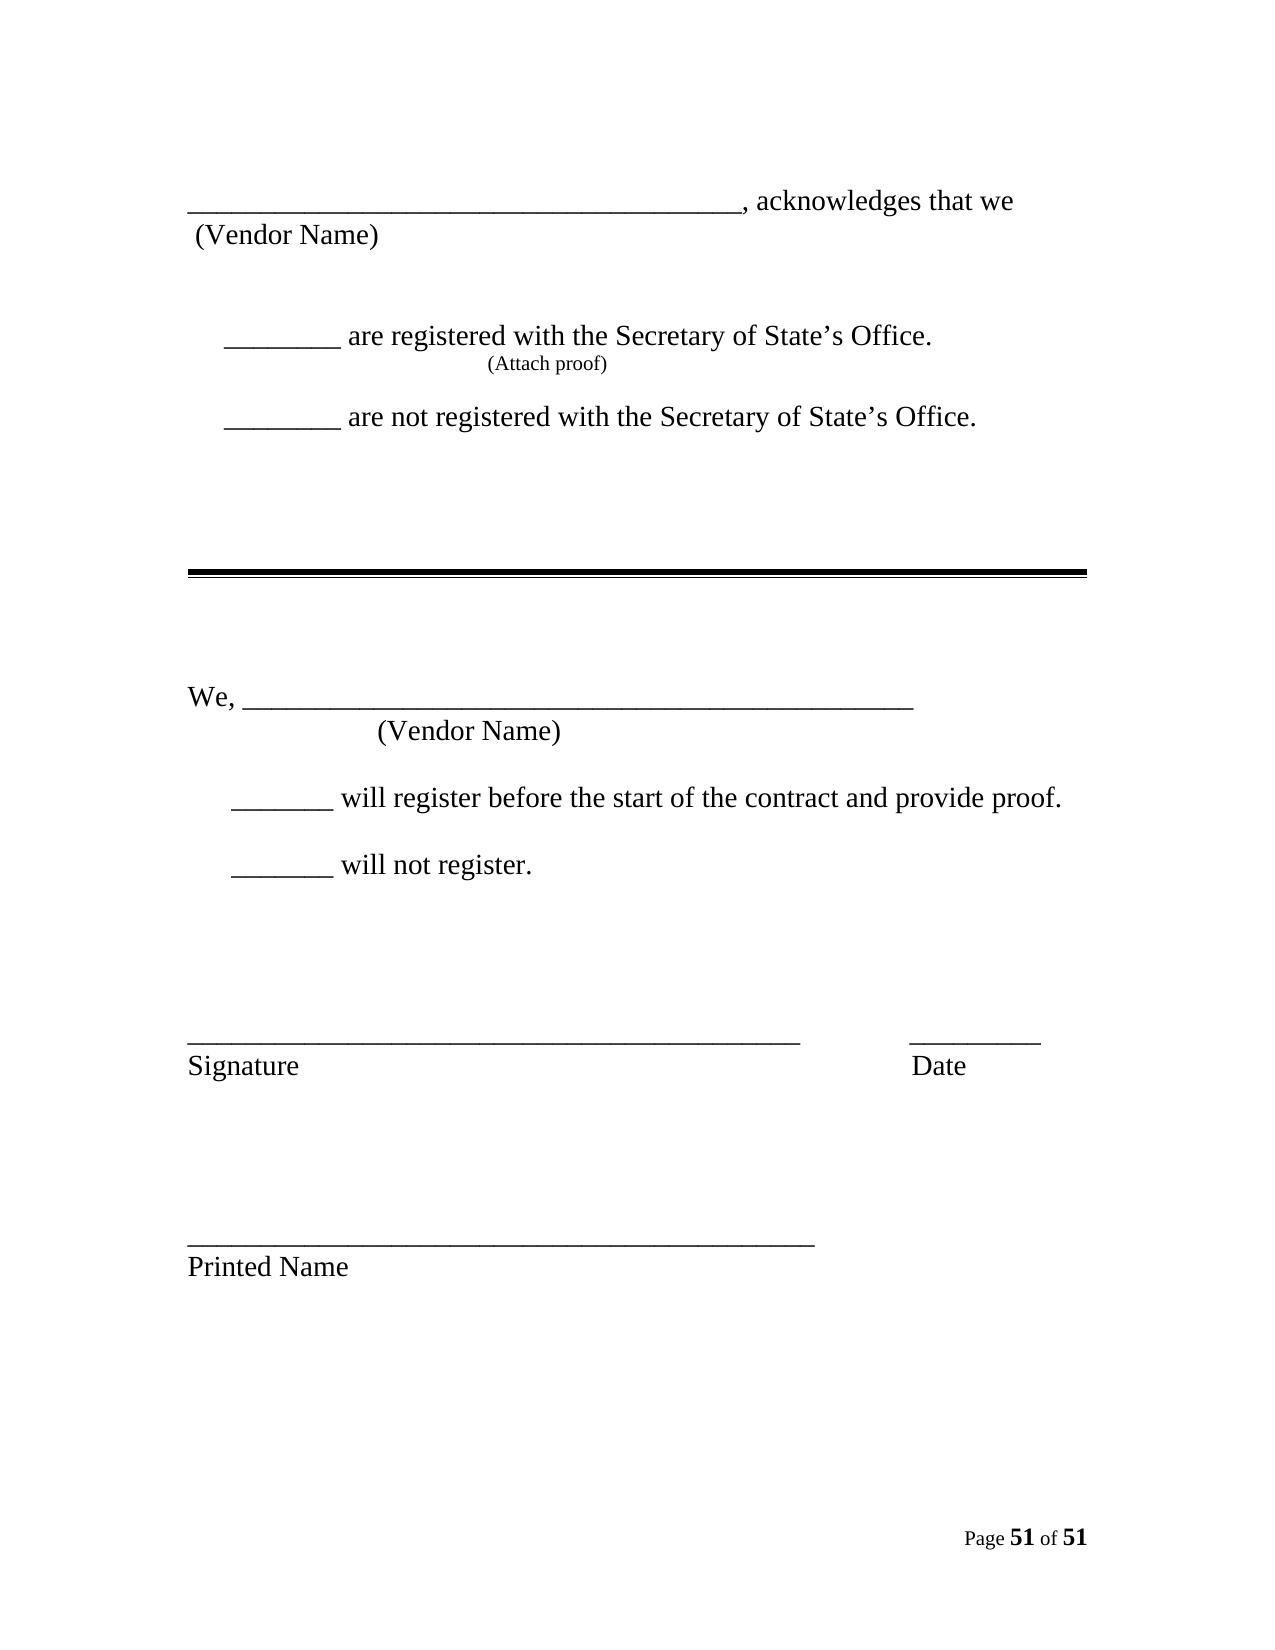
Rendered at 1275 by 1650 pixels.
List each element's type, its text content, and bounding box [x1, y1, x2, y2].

text Printed Name [187, 1249, 1087, 1283]
text __________________________________________ _________ [187, 1014, 1087, 1048]
text We, ______________________________________________ [187, 679, 1087, 713]
text _______ will not register. [187, 847, 1087, 880]
text (Vendor Name) [187, 713, 1087, 746]
text (Vendor Name) [187, 217, 1087, 251]
text _______ will register before the start of the contract and provide proof. [187, 780, 1087, 813]
text ________ are not registered with the Secretary of State’s Office. [187, 399, 1087, 433]
text (Attach proof) [187, 351, 1087, 375]
text ___________________________________________ [187, 1216, 1087, 1249]
text ______________________________________, acknowledges that we [187, 183, 1087, 217]
text ________ are registered with the Secretary of State’s Office. [187, 318, 1087, 351]
text Signature Date [187, 1048, 1087, 1082]
